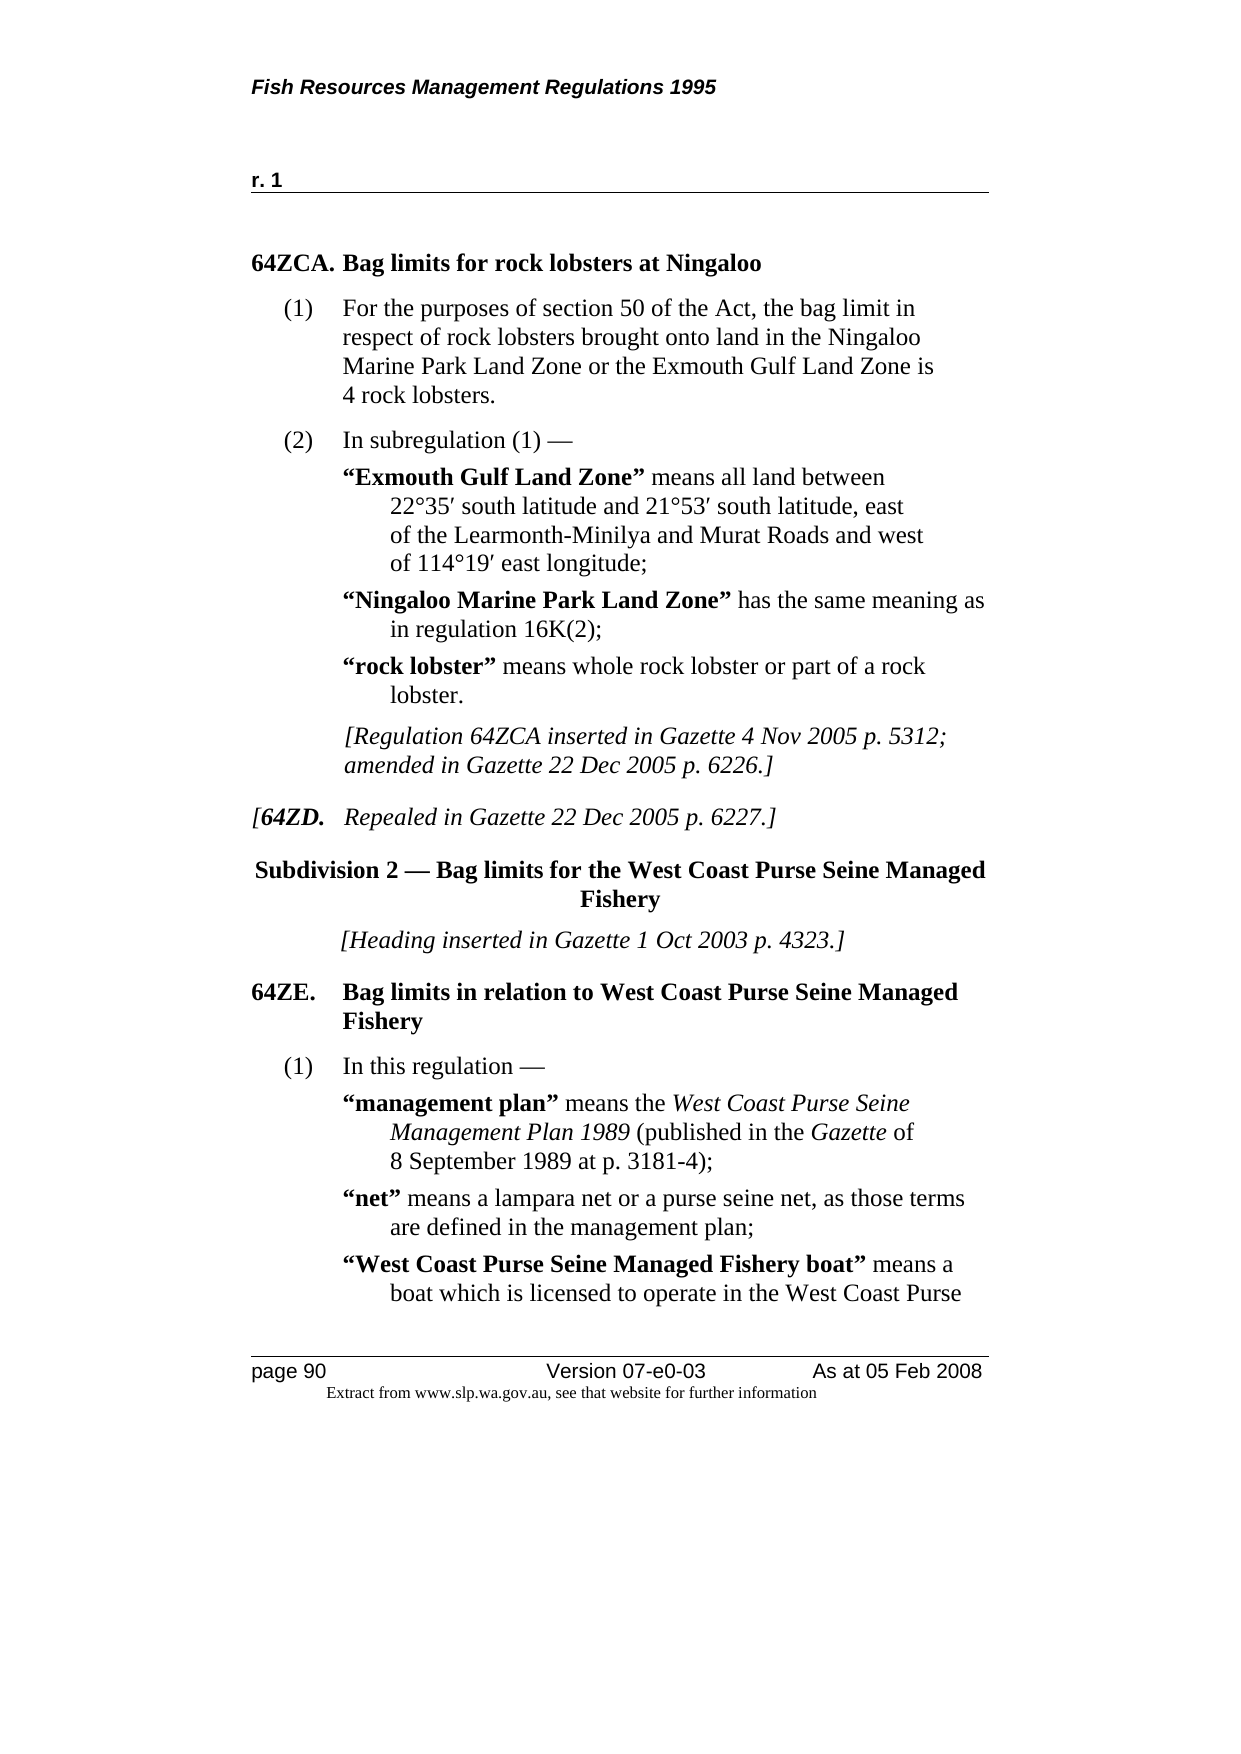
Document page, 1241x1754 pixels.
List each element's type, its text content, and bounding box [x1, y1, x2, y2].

text “management plan” means the West Coast Purse Seine Management Plan 1989 (published in the Gazette of 8 September 1989 at p. 3181-4); [251, 1088, 989, 1175]
subtitle 64ZE. Bag limits in relation to West Coast Purse Seine Managed Fishery [251, 977, 989, 1035]
text (2) In subregulation (1) — [251, 425, 989, 454]
text [Regulation 64ZCA inserted in Gazette 4 Nov 2005 p. 5312; amended in Gazette 22 Dec 2005 p. 6226.] [251, 721, 989, 779]
text (1) In this regulation — [251, 1051, 989, 1080]
text “net” means a lampara net or a purse seine net, as those terms are defined in the management plan; [251, 1183, 989, 1241]
subtitle Subdivision 2 — Bag limits for the West Coast Purse Seine Managed Fishery [251, 856, 989, 913]
text “Exmouth Gulf Land Zone” means all land between 22°35′ south latitude and 21°53′ south latitude, east of the Learmonth-Minilya and Murat Roads and west of 114°19′ east longitude; [251, 462, 926, 577]
text (1) For the purposes of section 50 of the Act, the bag limit in respect of rock lobsters brought onto land in the Ningaloo Marine Park Land Zone or the Exmouth Gulf Land Zone is 4 rock lobsters. [251, 293, 989, 408]
text [64ZD. Repealed in Gazette 22 Dec 2005 p. 6227.] [251, 802, 989, 831]
subtitle [Heading inserted in Gazette 1 Oct 2003 p. 4323.] [251, 926, 989, 954]
text “rock lobster” means whole rock lobster or part of a rock lobster. [251, 651, 989, 709]
text “Ningaloo Marine Park Land Zone” has the same meaning as in regulation 16K(2); [251, 586, 989, 643]
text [251, 1249, 989, 1306]
subtitle 64ZCA. Bag limits for rock lobsters at Ningaloo [251, 248, 989, 277]
